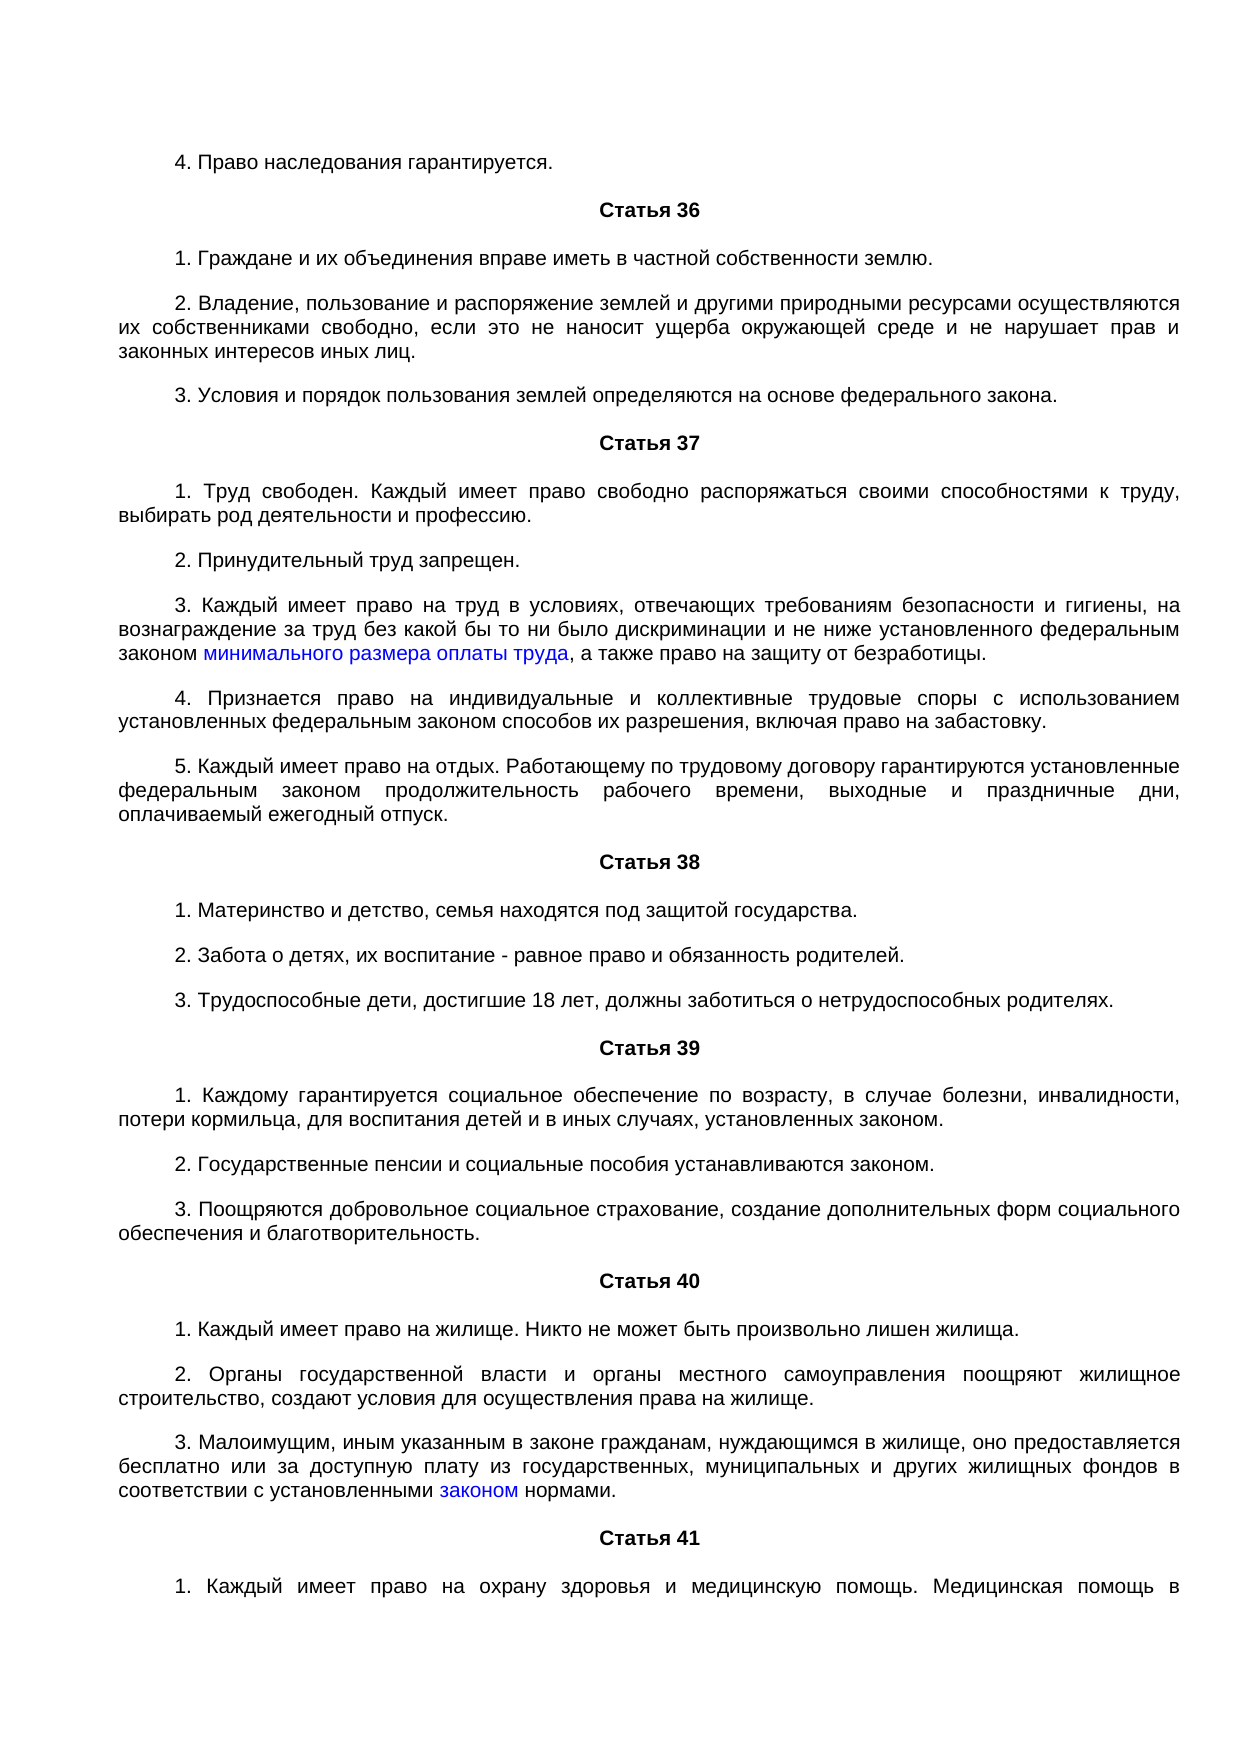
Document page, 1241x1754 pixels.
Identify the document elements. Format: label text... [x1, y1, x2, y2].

title Статья 38 [118, 850, 1181, 874]
text 1. Граждане и их объединения вправе иметь в частной собственности землю. [118, 246, 1181, 270]
title Статья 36 [118, 198, 1181, 222]
text 1. Каждому гарантируется социальное обеспечение по возрасту, в случае болезни, инвалидности, потери кормильца, для воспитания детей и в иных случаях, установленных законом. [118, 1083, 1181, 1131]
text 2. Забота о детях, их воспитание - равное право и обязанность родителей. [118, 943, 1181, 967]
text 3. Трудоспособные дети, достигшие 18 лет, должны заботиться о нетрудоспособных родителях. [118, 987, 1181, 1011]
text 1. Труд свободен. Каждый имеет право свободно распоряжаться своими способностями к труду, выбирать род деятельности и профессию. [118, 479, 1181, 527]
text 1. Каждый имеет право на жилище. Никто не может быть произвольно лишен жилища. [118, 1317, 1181, 1341]
text 4. Признается право на индивидуальные и коллективные трудовые споры с использованием установленных федеральным законом способов их разрешения, включая право на забастовку. [118, 685, 1181, 733]
text 3. Каждый имеет право на труд в условиях, отвечающих требованиям безопасности и гигиены, на вознаграждение за труд без какой бы то ни было дискриминации и не ниже установленного федеральным законом минимального размера оплаты труда, а также право на защиту от безработицы. [118, 593, 1181, 664]
text 3. Малоимущим, иным указанным в законе гражданам, нуждающимся в жилище, оно предоставляется бесплатно или за доступную плату из государственных, муниципальных и других жилищных фондов в соответствии с установленными законом нормами. [118, 1430, 1181, 1502]
text 3. Условия и порядок пользования землей определяются на основе федерального закона. [118, 383, 1181, 407]
text 3. Поощряются добровольное социальное страхование, создание дополнительных форм социального обеспечения и благотворительность. [118, 1197, 1181, 1245]
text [118, 1574, 1181, 1598]
title Статья 37 [118, 431, 1181, 455]
text 5. Каждый имеет право на отдых. Работающему по трудовому договору гарантируются установленные федеральным законом продолжительность рабочего времени, выходные и праздничные дни, оплачиваемый ежегодный отпуск. [118, 754, 1181, 826]
text 1. Материнство и детство, семья находятся под защитой государства. [118, 898, 1181, 922]
text 2. Органы государственной власти и органы местного самоуправления поощряют жилищное строительство, создают условия для осуществления права на жилище. [118, 1361, 1181, 1409]
title Статья 41 [118, 1526, 1181, 1550]
title Статья 40 [118, 1269, 1181, 1293]
text 2. Государственные пенсии и социальные пособия устанавливаются законом. [118, 1152, 1181, 1176]
text 2. Принудительный труд запрещен. [118, 548, 1181, 572]
text 4. Право наследования гарантируется. [118, 150, 1181, 174]
text 2. Владение, пользование и распоряжение землей и другими природными ресурсами осуществляются их собственниками свободно, если это не наносит ущерба окружающей среде и не нарушает прав и законных интересов иных лиц. [118, 291, 1181, 362]
title Статья 39 [118, 1035, 1181, 1059]
